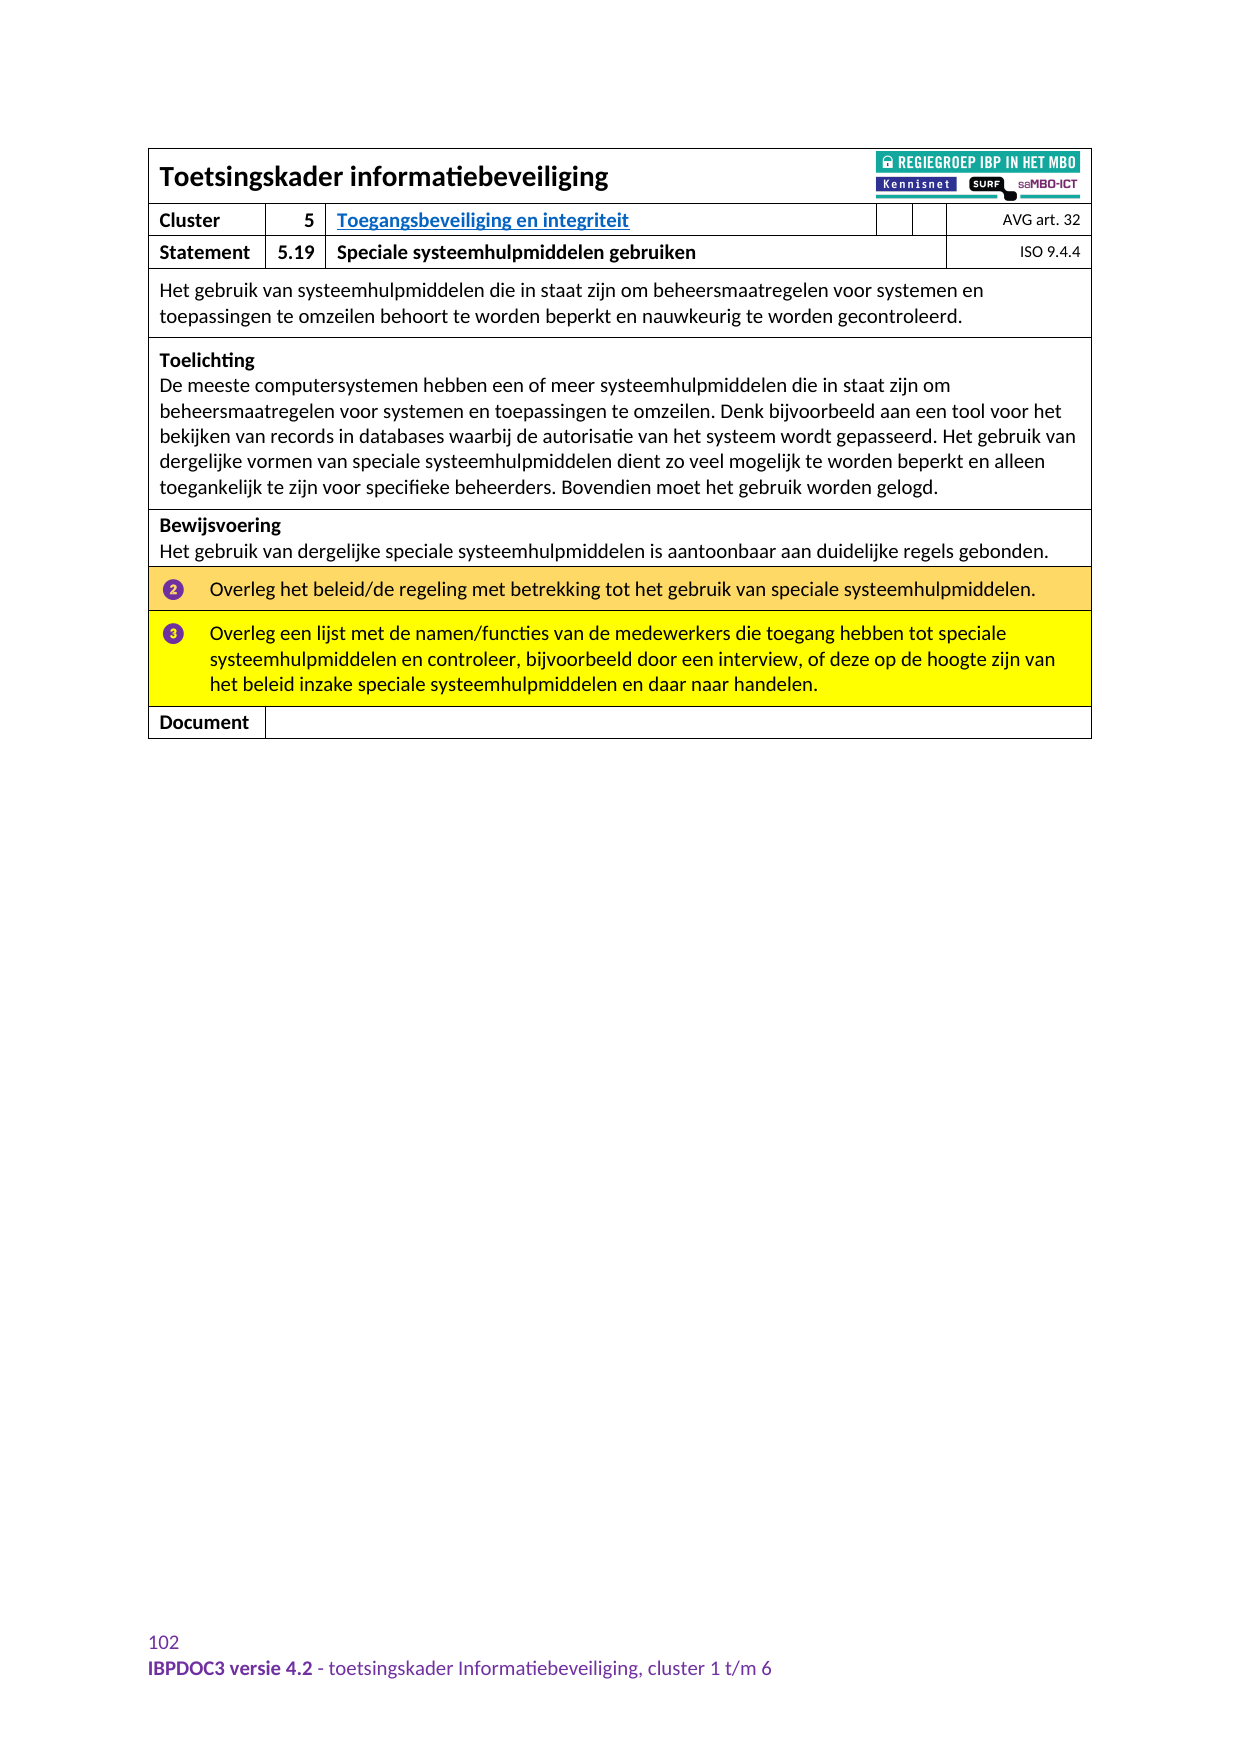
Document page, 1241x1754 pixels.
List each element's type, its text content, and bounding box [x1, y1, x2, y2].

table_cell Bewijsvoering Het gebruik van dergelijke speciale systeemhulpmiddelen is aantoonbaar aan duidelijke regels gebonden. [149, 510, 1091, 566]
table_cell Cluster [149, 204, 265, 235]
table_cell AVG art. 32 [947, 204, 1091, 235]
table_cell 5.19 [266, 236, 325, 268]
table_cell Toelichting De meeste computersystemen hebben een of meer systeemhulpmiddelen die in staat zijn om beheersmaatregelen voor systemen en toepassingen te omzeilen. Denk bijvoorbeeld aan een tool voor het bekijken van records in databases waarbij de autorisatie van het systeem wordt gepasseerd. Het gebruik van dergelijke vormen van speciale systeemhulpmiddelen dient zo veel mogelijk te worden beperkt en alleen toegankelijk te zijn voor specifieke beheerders. Bovendien moet het gebruik worden gelogd. [149, 338, 1091, 508]
table_cell E [913, 204, 946, 235]
table_cell ISO 9.4.4 [947, 236, 1091, 268]
table_cell Speciale systeemhulpmiddelen gebruiken [326, 236, 946, 268]
table_cell 5 [266, 204, 325, 235]
table_cell Statement [149, 236, 265, 268]
table_cell P [877, 204, 912, 235]
table_cell Toegangsbeveiliging en integriteit [326, 204, 876, 235]
table_cell Het gebruik van systeemhulpmiddelen die in staat zijn om beheersmaatregelen voor systemen en toepassingen te omzeilen behoort te worden beperkt en nauwkeurig te worden gecontroleerd. [149, 269, 1091, 337]
table_cell [266, 707, 1091, 738]
table_header [830, 149, 1091, 203]
table_cell [149, 611, 1091, 706]
picture [875, 151, 1081, 201]
table_cell Document [149, 707, 265, 738]
table_header Toetsingskader informatiebeveiliging [149, 149, 830, 203]
table_cell [149, 567, 1091, 610]
